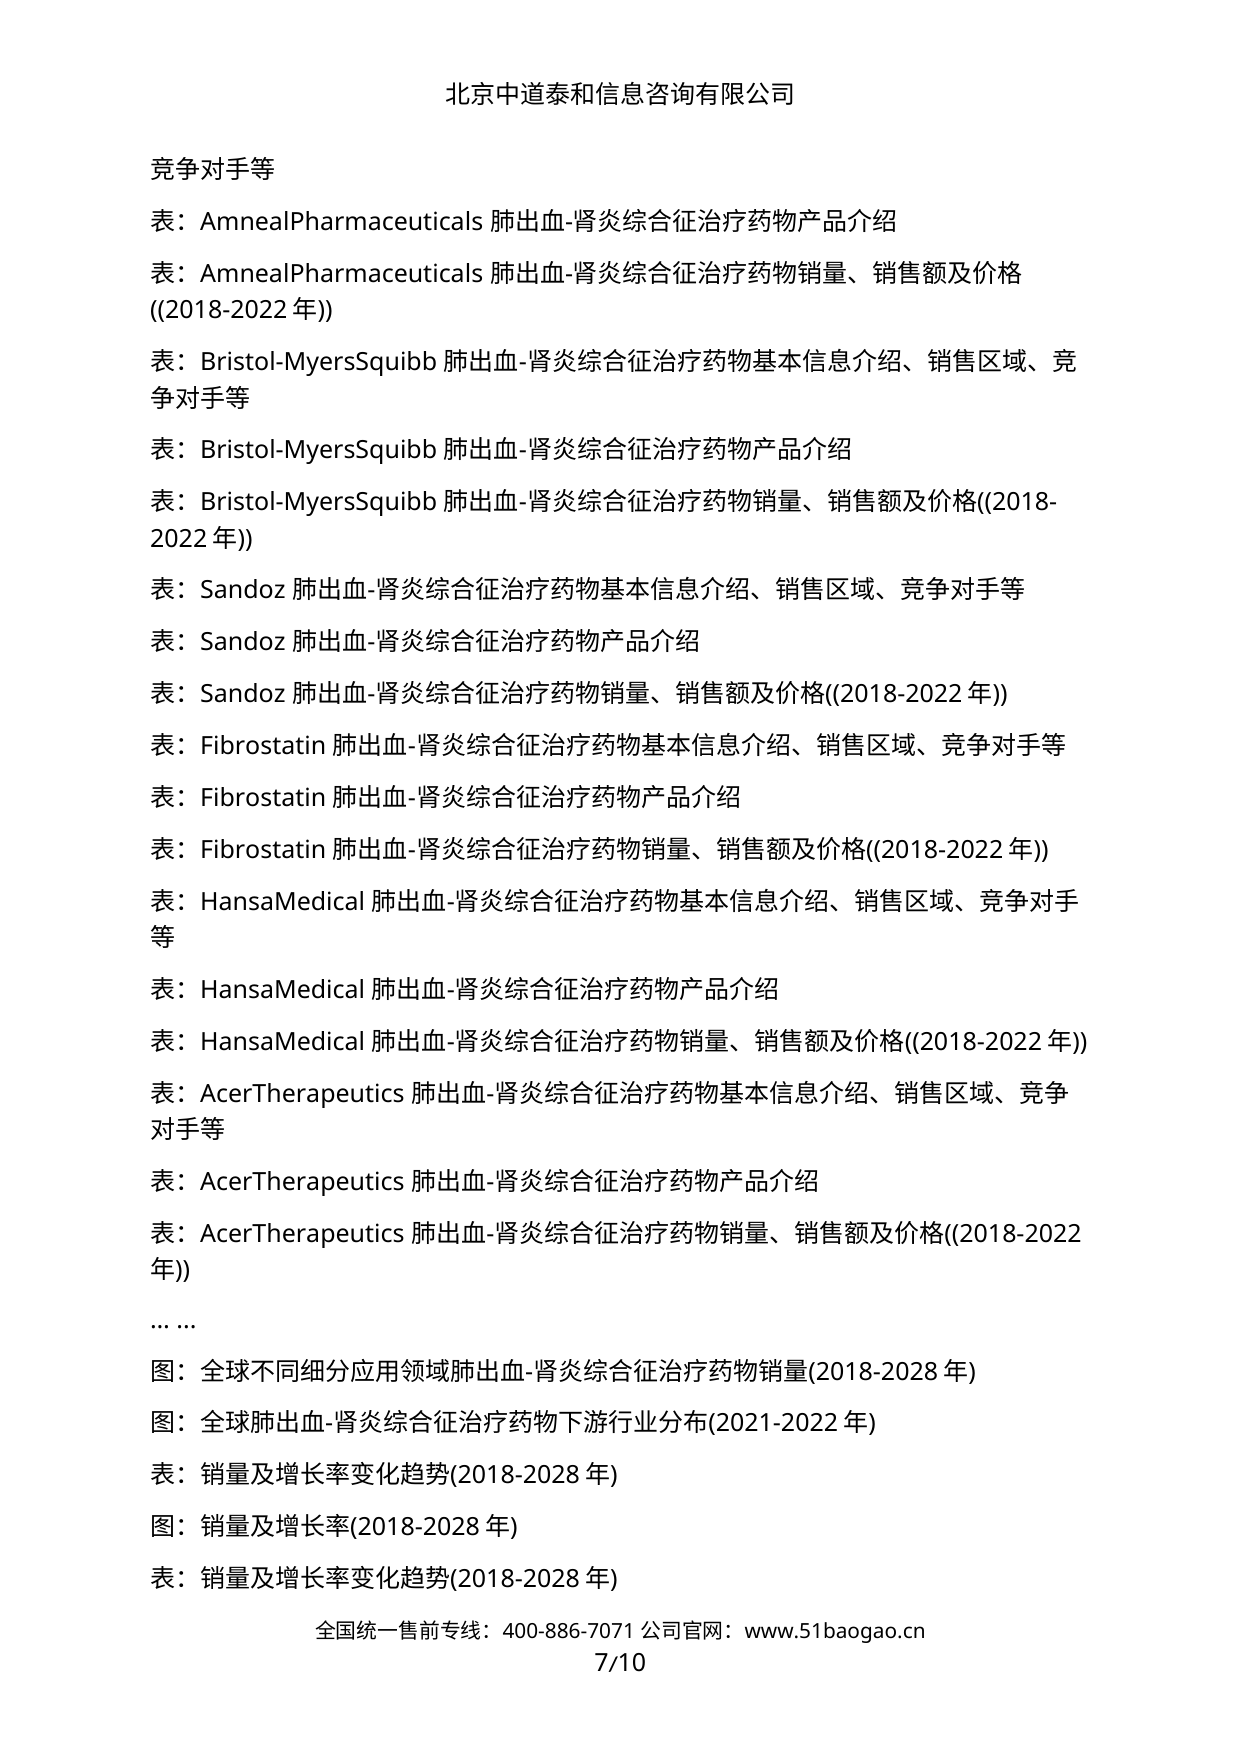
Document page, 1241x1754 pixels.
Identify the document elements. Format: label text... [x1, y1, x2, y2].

text 表：Sandoz 肺出血-肾炎综合征治疗药物基本信息介绍、销售区域、竞争对手等 [150, 570, 1090, 606]
text 表：Bristol-MyersSquibb 肺出血-肾炎综合征治疗药物基本信息介绍、销售区域、竞争对手等 [150, 342, 1090, 414]
text 表：HansaMedical 肺出血-肾炎综合征治疗药物产品介绍 [150, 969, 1090, 1006]
text 图：全球肺出血-肾炎综合征治疗药物下游行业分布(2021-2022年) [150, 1403, 1090, 1439]
text 表：AmnealPharmaceuticals 肺出血-肾炎综合征治疗药物产品介绍 [150, 202, 1090, 238]
text 表：Bristol-MyersSquibb 肺出血-肾炎综合征治疗药物销量、销售额及价格((2018-2022年)) [150, 482, 1090, 554]
text 表：Bristol-MyersSquibb 肺出血-肾炎综合征治疗药物产品介绍 [150, 430, 1090, 466]
text 表：HansaMedical 肺出血-肾炎综合征治疗药物销量、销售额及价格((2018-2022年)) [150, 1021, 1090, 1057]
text 表：HansaMedical 肺出血-肾炎综合征治疗药物基本信息介绍、销售区域、竞争对手等 [150, 881, 1090, 954]
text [150, 150, 1090, 186]
text 表：Sandoz 肺出血-肾炎综合征治疗药物销量、销售额及价格((2018-2022年)) [150, 674, 1090, 710]
text 图：销量及增长率(2018-2028年) [150, 1507, 1090, 1543]
text 表：销量及增长率变化趋势(2018-2028年) [150, 1558, 1090, 1595]
text 表：Fibrostatin 肺出血-肾炎综合征治疗药物基本信息介绍、销售区域、竞争对手等 [150, 726, 1090, 762]
text 表：Fibrostatin 肺出血-肾炎综合征治疗药物销量、销售额及价格((2018-2022年)) [150, 829, 1090, 866]
text 表：销量及增长率变化趋势(2018-2028年) [150, 1455, 1090, 1491]
text 表：AcerTherapeutics 肺出血-肾炎综合征治疗药物基本信息介绍、销售区域、竞争对手等 [150, 1073, 1090, 1146]
text 表：AcerTherapeutics 肺出血-肾炎综合征治疗药物产品介绍 [150, 1161, 1090, 1197]
text 表：AmnealPharmaceuticals 肺出血-肾炎综合征治疗药物销量、销售额及价格((2018-2022年)) [150, 254, 1090, 326]
text 表：Fibrostatin 肺出血-肾炎综合征治疗药物产品介绍 [150, 777, 1090, 814]
text 表：AcerTherapeutics 肺出血-肾炎综合征治疗药物销量、销售额及价格((2018-2022年)) [150, 1213, 1090, 1286]
text … ... [150, 1301, 1090, 1335]
text 图：全球不同细分应用领域肺出血-肾炎综合征治疗药物销量(2018-2028年) [150, 1351, 1090, 1387]
text 表：Sandoz 肺出血-肾炎综合征治疗药物产品介绍 [150, 622, 1090, 658]
